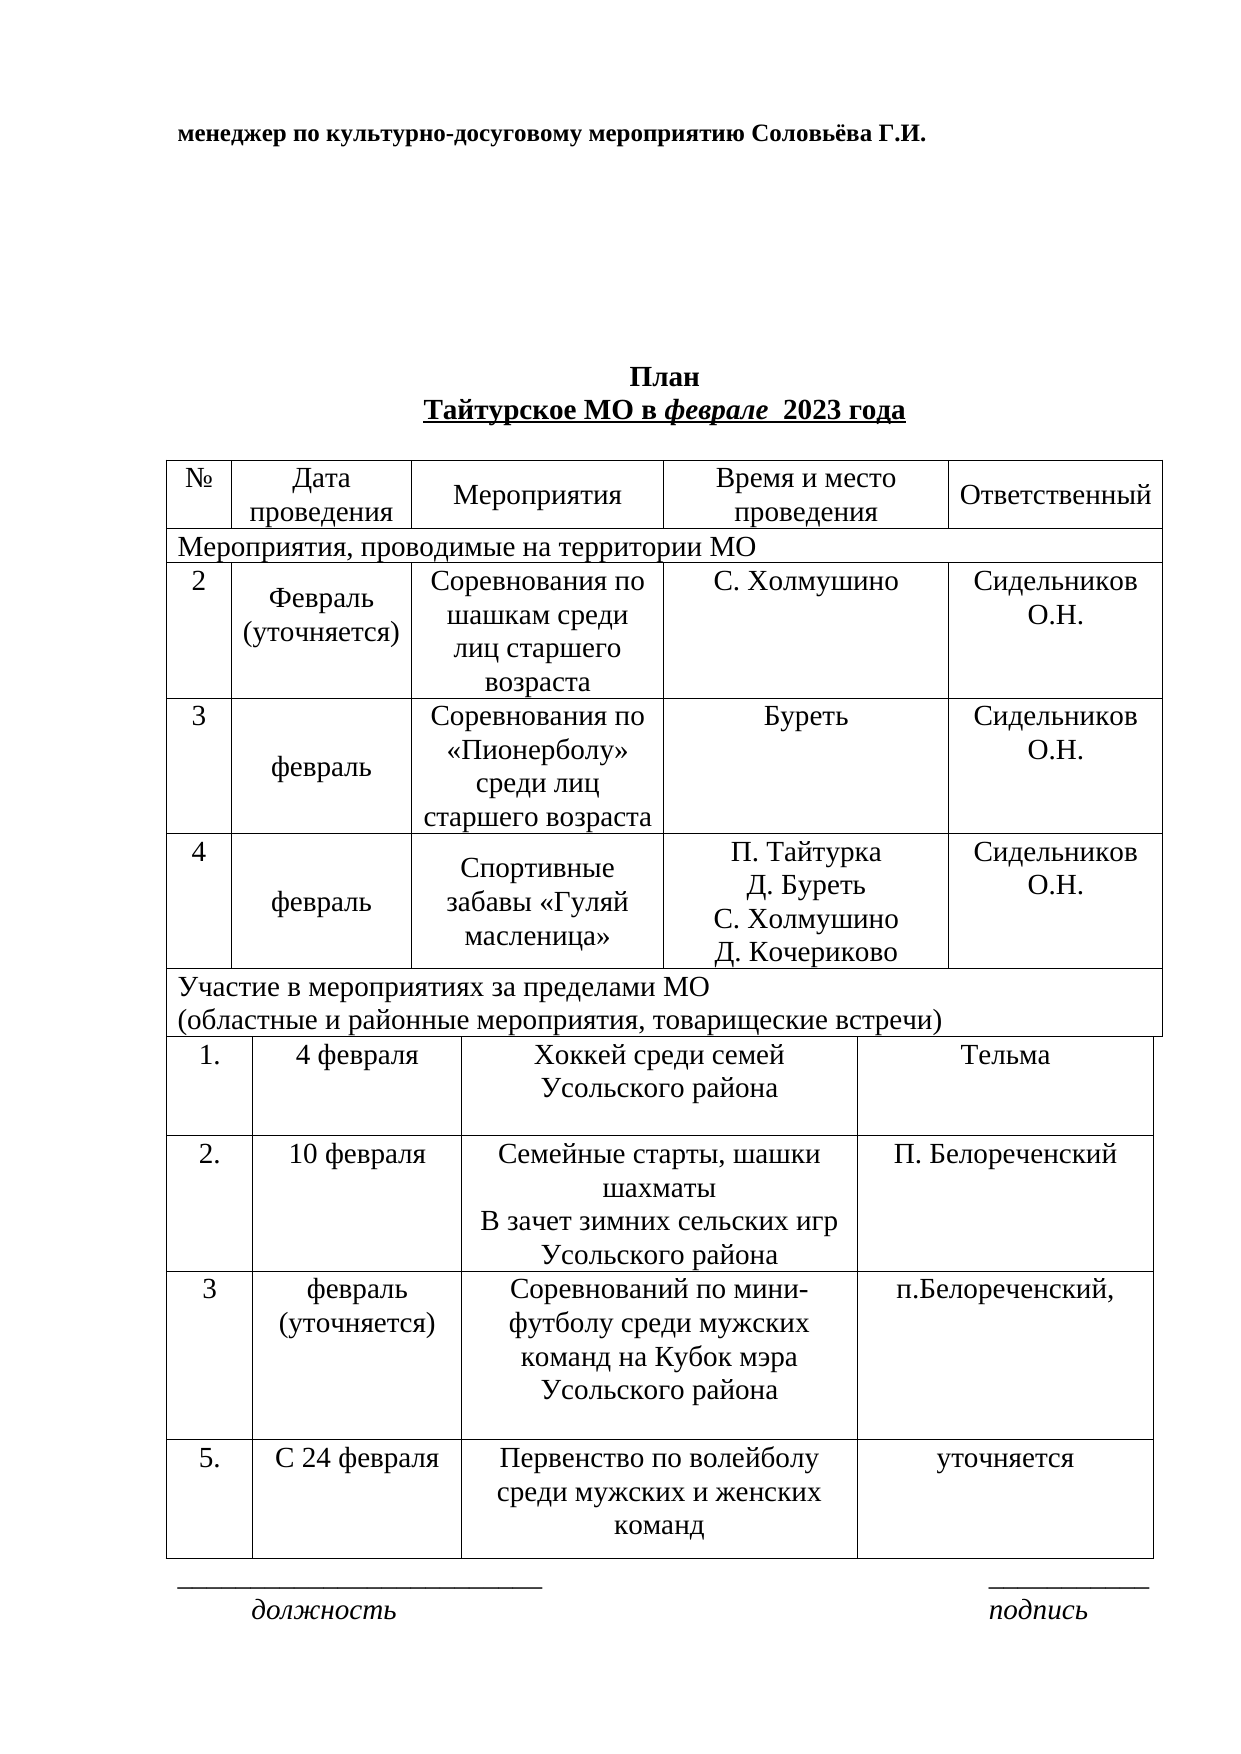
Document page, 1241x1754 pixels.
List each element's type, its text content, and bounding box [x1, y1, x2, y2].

table_cell 2. [167, 1136, 252, 1271]
text должность подпись [177, 1592, 1152, 1626]
table_cell С. Холмушино [664, 563, 948, 697]
table_cell Хоккей среди семей Усольского района [462, 1037, 857, 1135]
table_cell Участие в мероприятиях за пределами МО (областные и районные мероприятия, товарищеские встречи) [167, 969, 1162, 1036]
table_cell февраль [232, 834, 411, 968]
table_header Время и место проведения [664, 461, 948, 528]
table_cell Спортивные забавы «Гуляй масленица» [412, 834, 663, 968]
table_cell февраль [232, 699, 411, 833]
text _________________________ ___________ [177, 1559, 1152, 1592]
table_cell П. Тайтурка Д. Буреть С. Холмушино Д. Кочериково [664, 834, 948, 968]
table_cell 3 [167, 699, 231, 833]
table_cell 2 [167, 563, 231, 697]
table_cell Мероприятия, проводимые на территории МО [167, 529, 1162, 562]
table_header Мероприятия [412, 461, 663, 528]
table_cell Буреть [664, 699, 948, 833]
table_cell Сидельников О.Н. [949, 834, 1162, 968]
table_cell Соревнования по «Пионерболу» среди лиц старшего возраста [412, 699, 663, 833]
text План [177, 359, 1152, 392]
table_cell Первенство по волейболу среди мужских и женских команд [462, 1440, 857, 1557]
table_cell 4 февраля [253, 1037, 461, 1135]
table_cell п.Белореченский, [858, 1272, 1153, 1439]
table_cell уточняется [858, 1440, 1153, 1557]
text Тайтурское МО в феврале 2023 года [177, 392, 1152, 426]
table_cell Сидельников О.Н. [949, 563, 1162, 697]
table_cell Соревнований по мини-футболу среди мужских команд на Кубок мэра Усольского района [462, 1272, 857, 1439]
table_cell 1. [167, 1037, 252, 1135]
table_cell Сидельников О.Н. [949, 699, 1162, 833]
table_cell Тельма [858, 1037, 1153, 1135]
table_cell 5. [167, 1440, 252, 1557]
table_cell февраль (уточняется) [253, 1272, 461, 1439]
table_header Дата проведения [232, 461, 411, 528]
table_header Ответственный [949, 461, 1162, 528]
table_cell 4 [167, 834, 231, 968]
text менеджер по культурно-досуговому мероприятию Соловьёва Г.И. [177, 118, 1152, 147]
table_cell Семейные старты, шашки шахматы В зачет зимних сельских игр Усольского района [462, 1136, 857, 1271]
table_header № [167, 461, 231, 528]
table_cell П. Белореченский [858, 1136, 1153, 1271]
table_cell С 24 февраля [253, 1440, 461, 1557]
table_cell 3 [167, 1272, 252, 1439]
table_cell Февраль (уточняется) [232, 563, 411, 697]
table_cell 10 февраля [253, 1136, 461, 1271]
table_cell Соревнования по шашкам среди лиц старшего возраста [412, 563, 663, 697]
